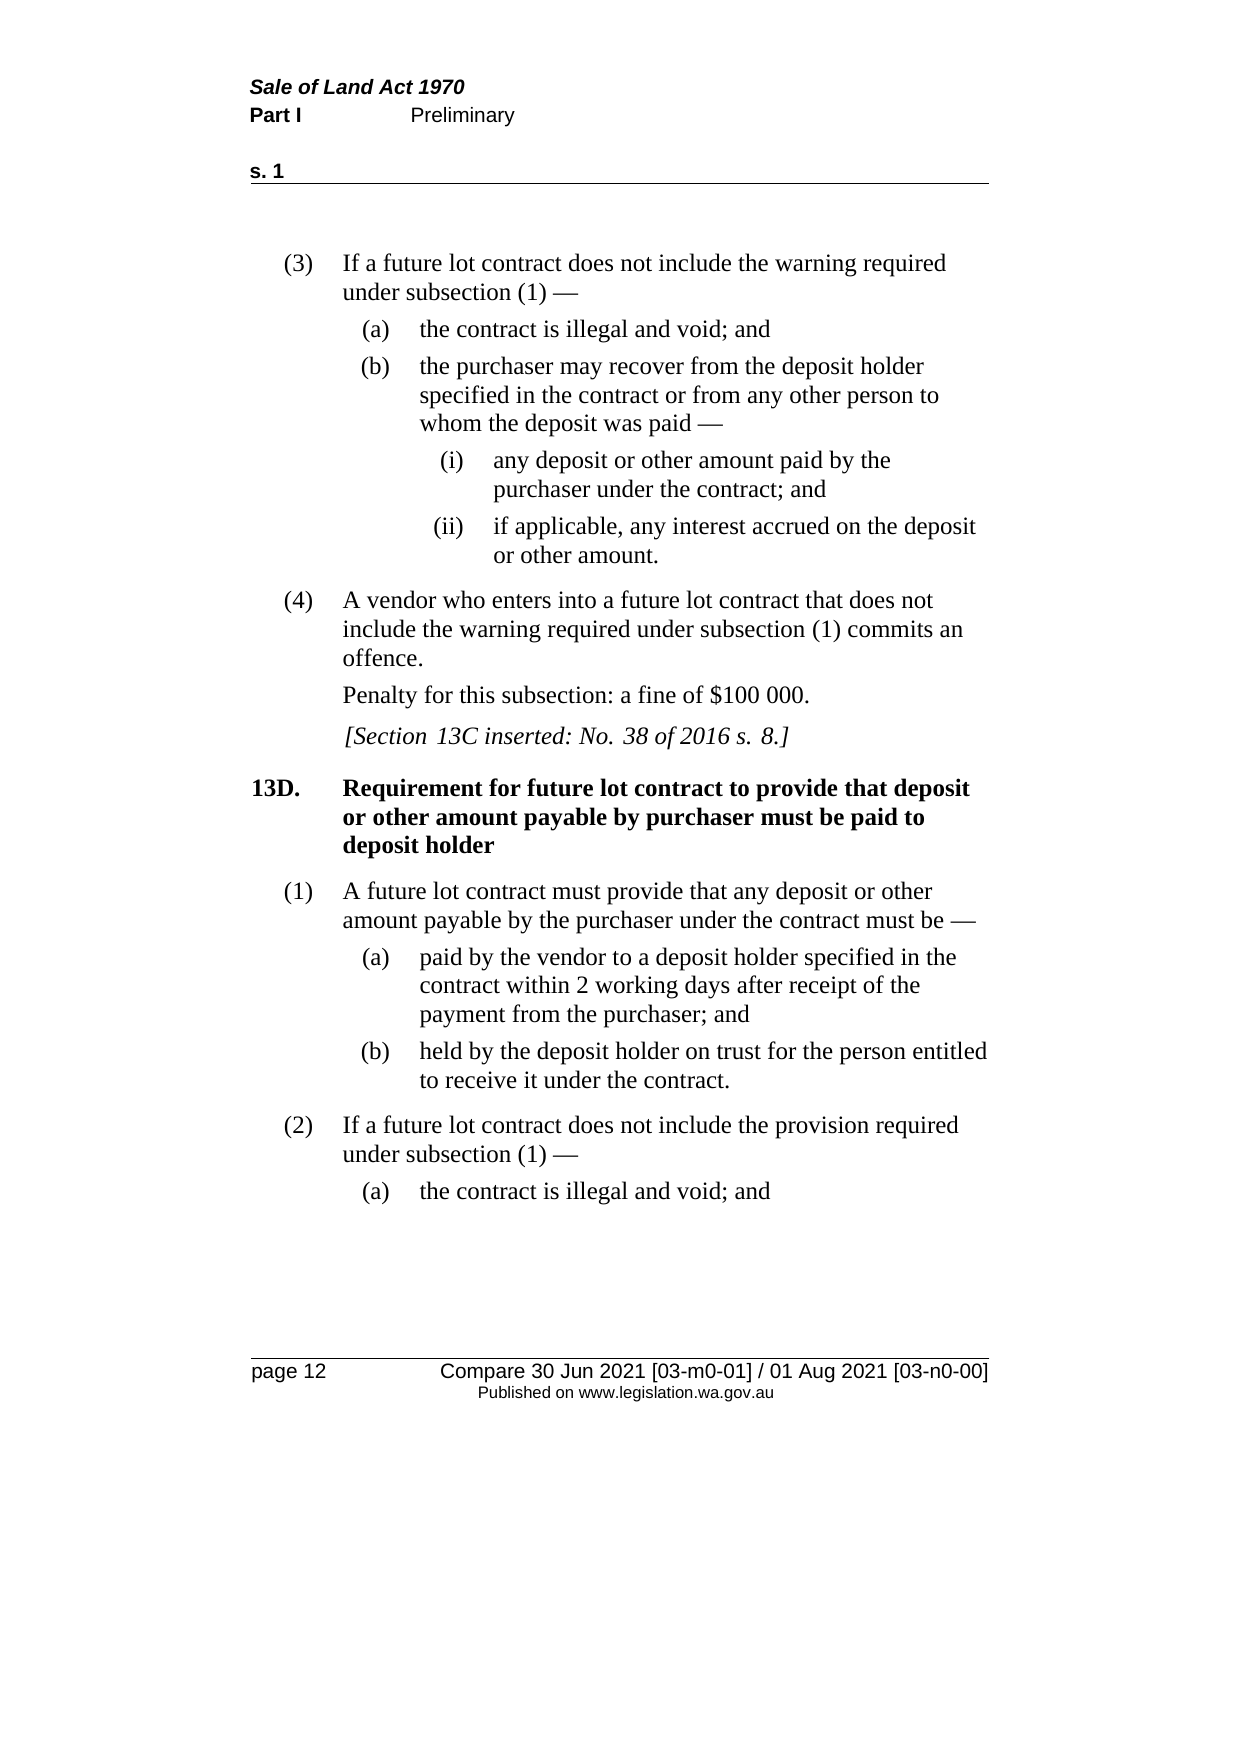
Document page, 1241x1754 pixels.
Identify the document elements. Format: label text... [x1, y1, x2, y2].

text (a) the contract is illegal and void; and [251, 314, 989, 343]
text (a) the contract is illegal and void; and [251, 1176, 989, 1205]
subtitle 13D. Requirement for future lot contract to provide that deposit or other amount payable by purchaser must be paid to deposit holder [251, 773, 989, 859]
text (3) If a future lot contract does not include the warning required under subsection (1) — [251, 248, 989, 306]
text [Section 13C inserted: No. 38 of 2016 s. 8.] [251, 721, 989, 750]
text (ii) if applicable, any interest accrued on the deposit or other amount. [251, 511, 989, 569]
text (b) the purchaser may recover from the deposit holder specified in the contract or from any other person to whom the deposit was paid — [251, 351, 989, 437]
text (b) held by the deposit holder on trust for the person entitled to receive it under the contract. [251, 1036, 989, 1094]
text (4) A vendor who enters into a future lot contract that does not include the warning required under subsection (1) commits an offence. [251, 586, 989, 672]
text Penalty for this subsection: a fine of $100 000. [251, 680, 989, 709]
text (i) any deposit or other amount paid by the purchaser under the contract; and [251, 446, 989, 503]
text (1) A future lot contract must provide that any deposit or other amount payable by the purchaser under the contract must be — [251, 876, 989, 933]
text (2) If a future lot contract does not include the provision required under subsection (1) — [251, 1111, 989, 1168]
text (a) paid by the vendor to a deposit holder specified in the contract within 2 working days after receipt of the payment from the purchaser; and [251, 942, 989, 1028]
